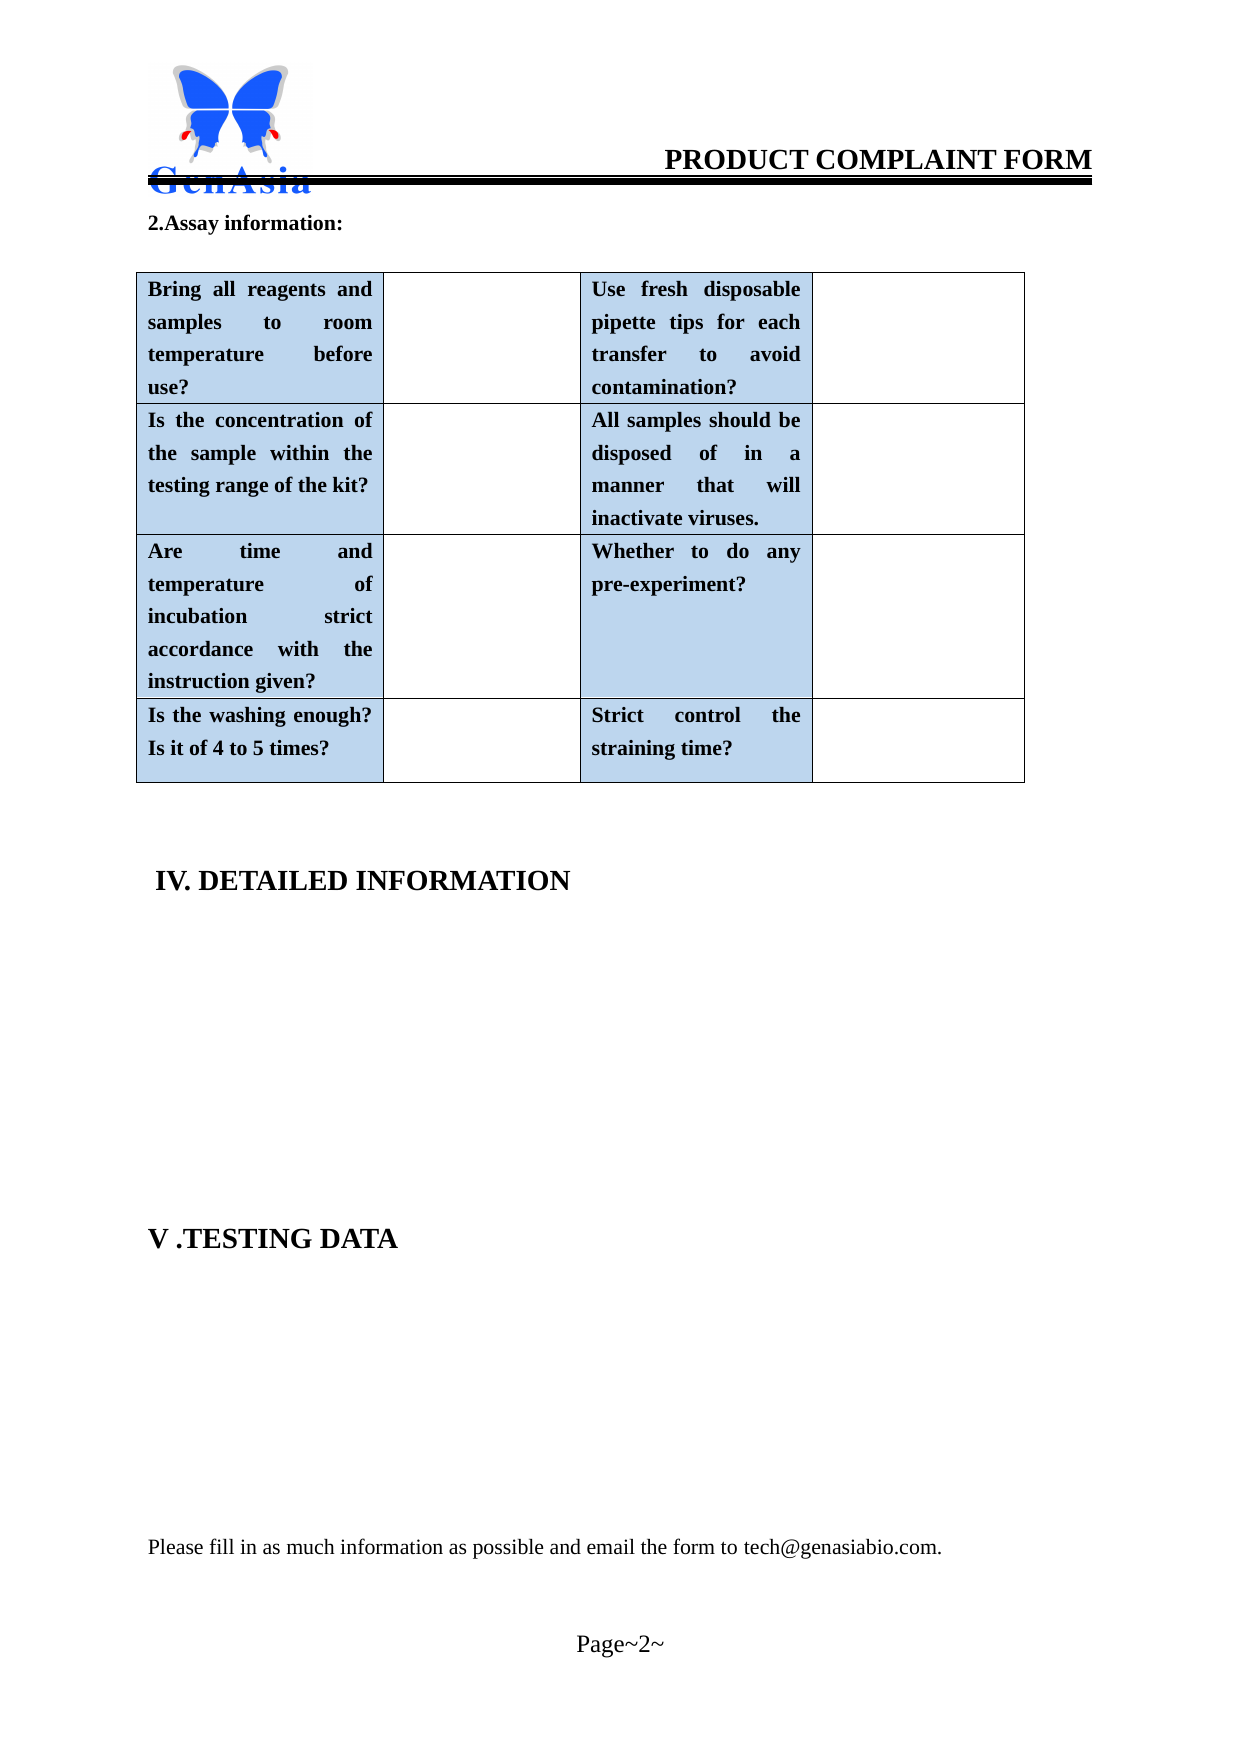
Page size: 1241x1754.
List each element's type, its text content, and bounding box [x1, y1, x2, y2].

table_cell All samples should be disposed of in a manner that will inactivate viruses. [581, 404, 812, 534]
table_cell [813, 699, 1024, 782]
table_cell [384, 404, 580, 534]
table_cell Strict control the straining time? [581, 699, 812, 782]
table_header Bring all reagents and samples to room temperature before use? [137, 273, 383, 403]
table_header [384, 273, 580, 403]
text 2.Assay information: [148, 207, 1092, 239]
text V .TESTING DATA [148, 1205, 1092, 1270]
table_header Use fresh disposable pipette tips for each transfer to avoid contamination? [581, 273, 812, 403]
table_cell Whether to do any pre-experiment? [581, 535, 812, 697]
table_cell [813, 535, 1024, 697]
picture [147, 62, 314, 197]
text IV. DETAILED INFORMATION [148, 848, 1092, 913]
table_cell Are time and temperature of incubation strict accordance with the instruction given? [137, 535, 383, 697]
text Please fill in as much information as possible and email the form to tech@genasiabio.com. [148, 1530, 1092, 1563]
table_cell [384, 699, 580, 782]
table_header [813, 273, 1024, 403]
table_cell [384, 535, 580, 697]
table_cell Is the concentration of the sample within the testing range of the kit? [137, 404, 383, 534]
table_cell [813, 404, 1024, 534]
table_cell Is the washing enough? Is it of 4 to 5 times? [137, 699, 383, 782]
